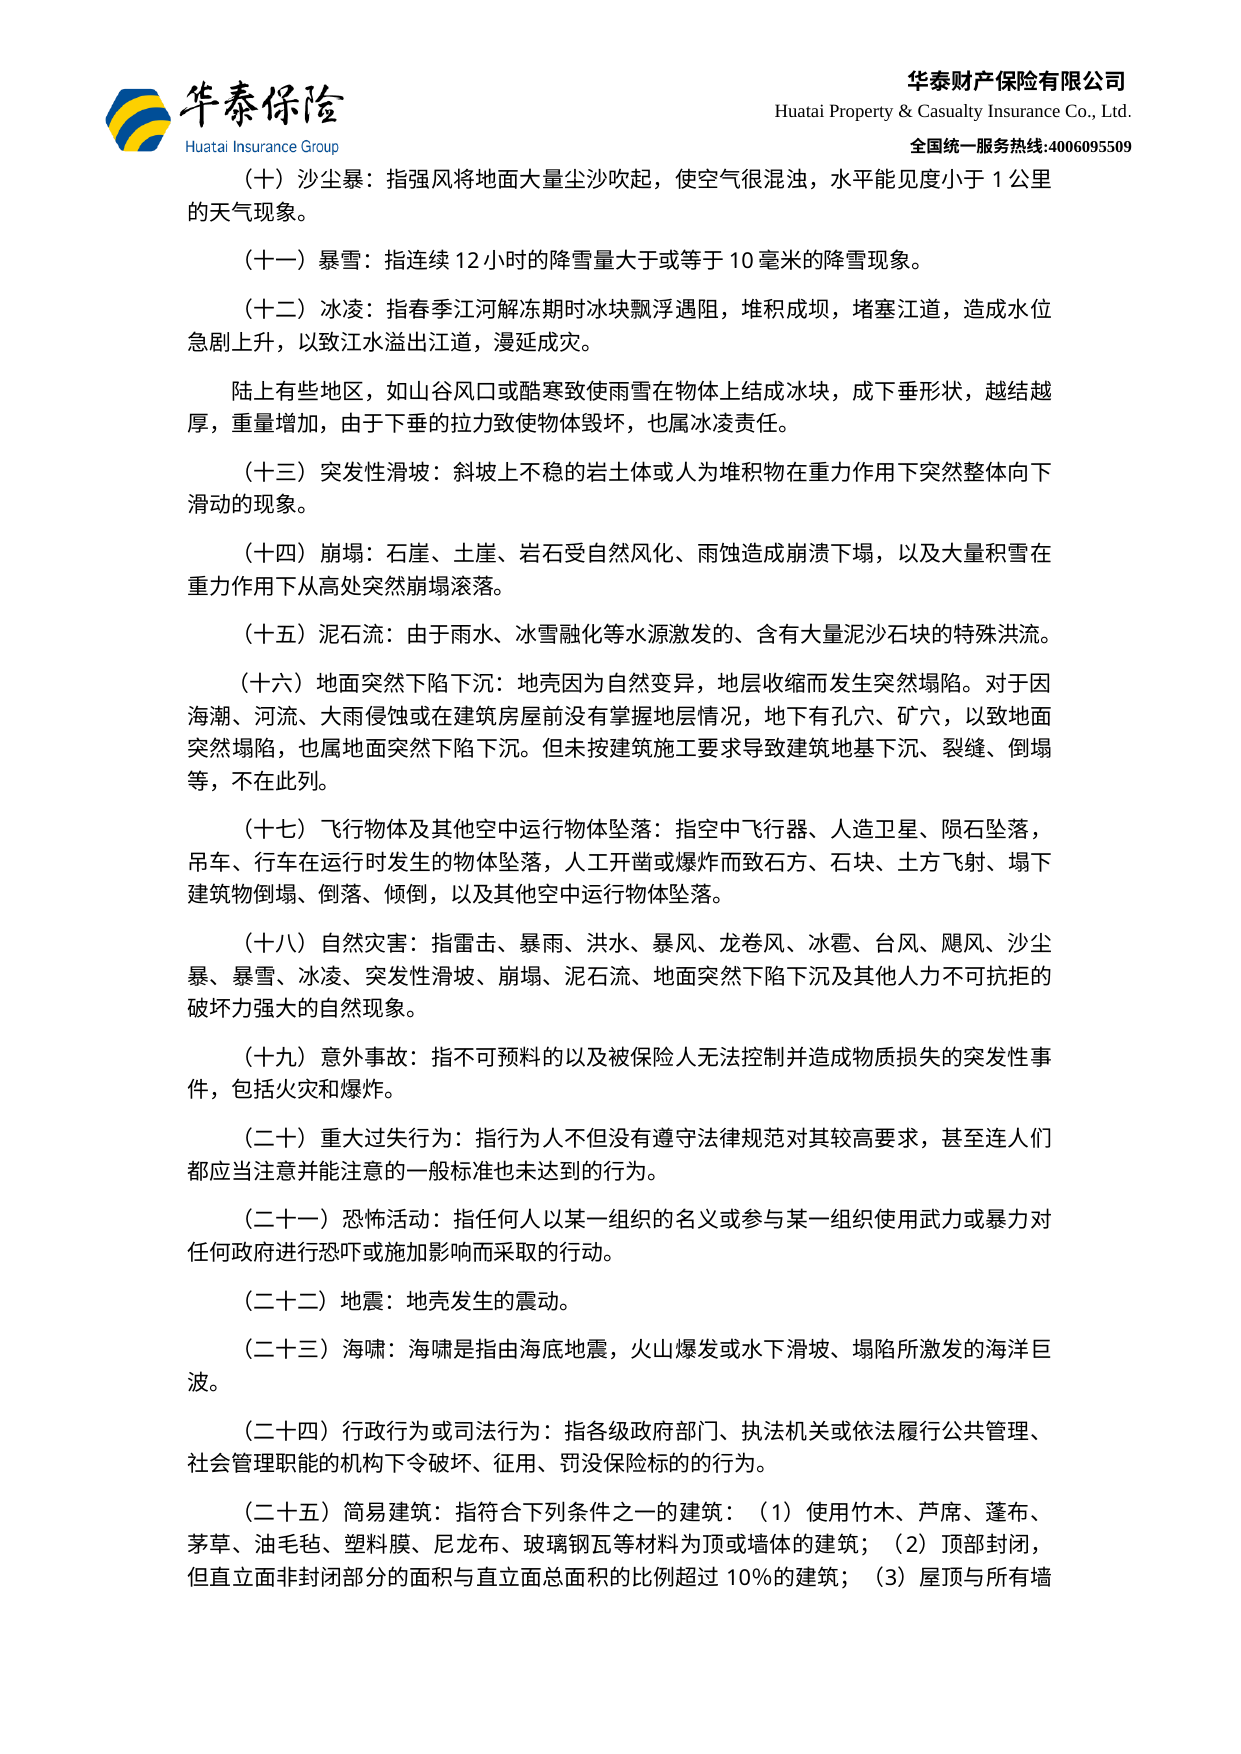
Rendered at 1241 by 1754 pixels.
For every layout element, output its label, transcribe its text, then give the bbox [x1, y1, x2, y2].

text （二十二）地震：地壳发生的震动。 [187, 1283, 1053, 1316]
text 陆上有些地区，如山谷风口或酷寒致使雨雪在物体上结成冰块，成下垂形状，越结越厚，重量增加，由于下垂的拉力致使物体毁坏，也属冰凌责任。 [187, 373, 1053, 438]
text （二十一）恐怖活动：指任何人以某一组织的名义或参与某一组织使用武力或暴力对任何政府进行恐吓或施加影响而采取的行动。 [187, 1202, 1053, 1267]
text （十四）崩塌：石崖、土崖、岩石受自然风化、雨蚀造成崩溃下塌，以及大量积雪在重力作用下从高处突然崩塌滚落。 [187, 536, 1053, 601]
text （二十）重大过失行为：指行为人不但没有遵守法律规范对其较高要求，甚至连人们都应当注意并能注意的一般标准也未达到的行为。 [187, 1121, 1053, 1186]
text （二十三）海啸：海啸是指由海底地震，火山爆发或水下滑坡、塌陷所激发的海洋巨波。 [187, 1332, 1053, 1397]
text （十二）冰凌：指春季江河解冻期时冰块飘浮遇阻，堆积成坝，堵塞江道，造成水位急剧上升，以致江水溢出江道，漫延成灾。 [187, 292, 1053, 357]
picture [105, 80, 344, 155]
text （十八）自然灾害：指雷击、暴雨、洪水、暴风、龙卷风、冰雹、台风、飓风、沙尘暴、暴雪、冰凌、突发性滑坡、崩塌、泥石流、地面突然下陷下沉及其他人力不可抗拒的破坏力强大的自然现象。 [187, 926, 1053, 1023]
text （十六）地面突然下陷下沉：地壳因为自然变异，地层收缩而发生突然塌陷。对于因海潮、河流、大雨侵蚀或在建筑房屋前没有掌握地层情况，地下有孔穴、矿穴，以致地面突然塌陷，也属地面突然下陷下沉。但未按建筑施工要求导致建筑地基下沉、裂缝、倒塌等，不在此列。 [187, 666, 1053, 796]
text （十三）突发性滑坡：斜坡上不稳的岩土体或人为堆积物在重力作用下突然整体向下滑动的现象。 [187, 454, 1053, 519]
text （二十五）简易建筑：指符合下列条件之一的建筑：（1）使用竹木、芦席、蓬布、茅草、油毛毡、塑料膜、尼龙布、玻璃钢瓦等材料为顶或墙体的建筑；（2）顶部封闭，但直立面非封闭部分的面积与直立面总面积的比例超过10％的建筑；（3）屋顶与所有墙体之间的最大距离超过一米的建筑。 [187, 1494, 1053, 1592]
text （二十四）行政行为或司法行为：指各级政府部门、执法机关或依法履行公共管理、社会管理职能的机构下令破坏、征用、罚没保险标的的行为。 [187, 1413, 1053, 1478]
text （十七）飞行物体及其他空中运行物体坠落：指空中飞行器、人造卫星、陨石坠落，吊车、行车在运行时发生的物体坠落，人工开凿或爆炸而致石方、石块、土方飞射、塌下，建筑物倒塌、倒落、倾倒，以及其他空中运行物体坠落。 [187, 812, 1053, 909]
text （十九）意外事故：指不可预料的以及被保险人无法控制并造成物质损失的突发性事件，包括火灾和爆炸。 [187, 1039, 1053, 1104]
text （十五）泥石流：由于雨水、冰雪融化等水源激发的、含有大量泥沙石块的特殊洪流。 [187, 617, 1053, 649]
text （十一）暴雪：指连续12小时的降雪量大于或等于10毫米的降雪现象。 [187, 243, 1053, 276]
text （十）沙尘暴：指强风将地面大量尘沙吹起，使空气很混浊，水平能见度小于1公里的天气现象。 [187, 162, 1053, 227]
